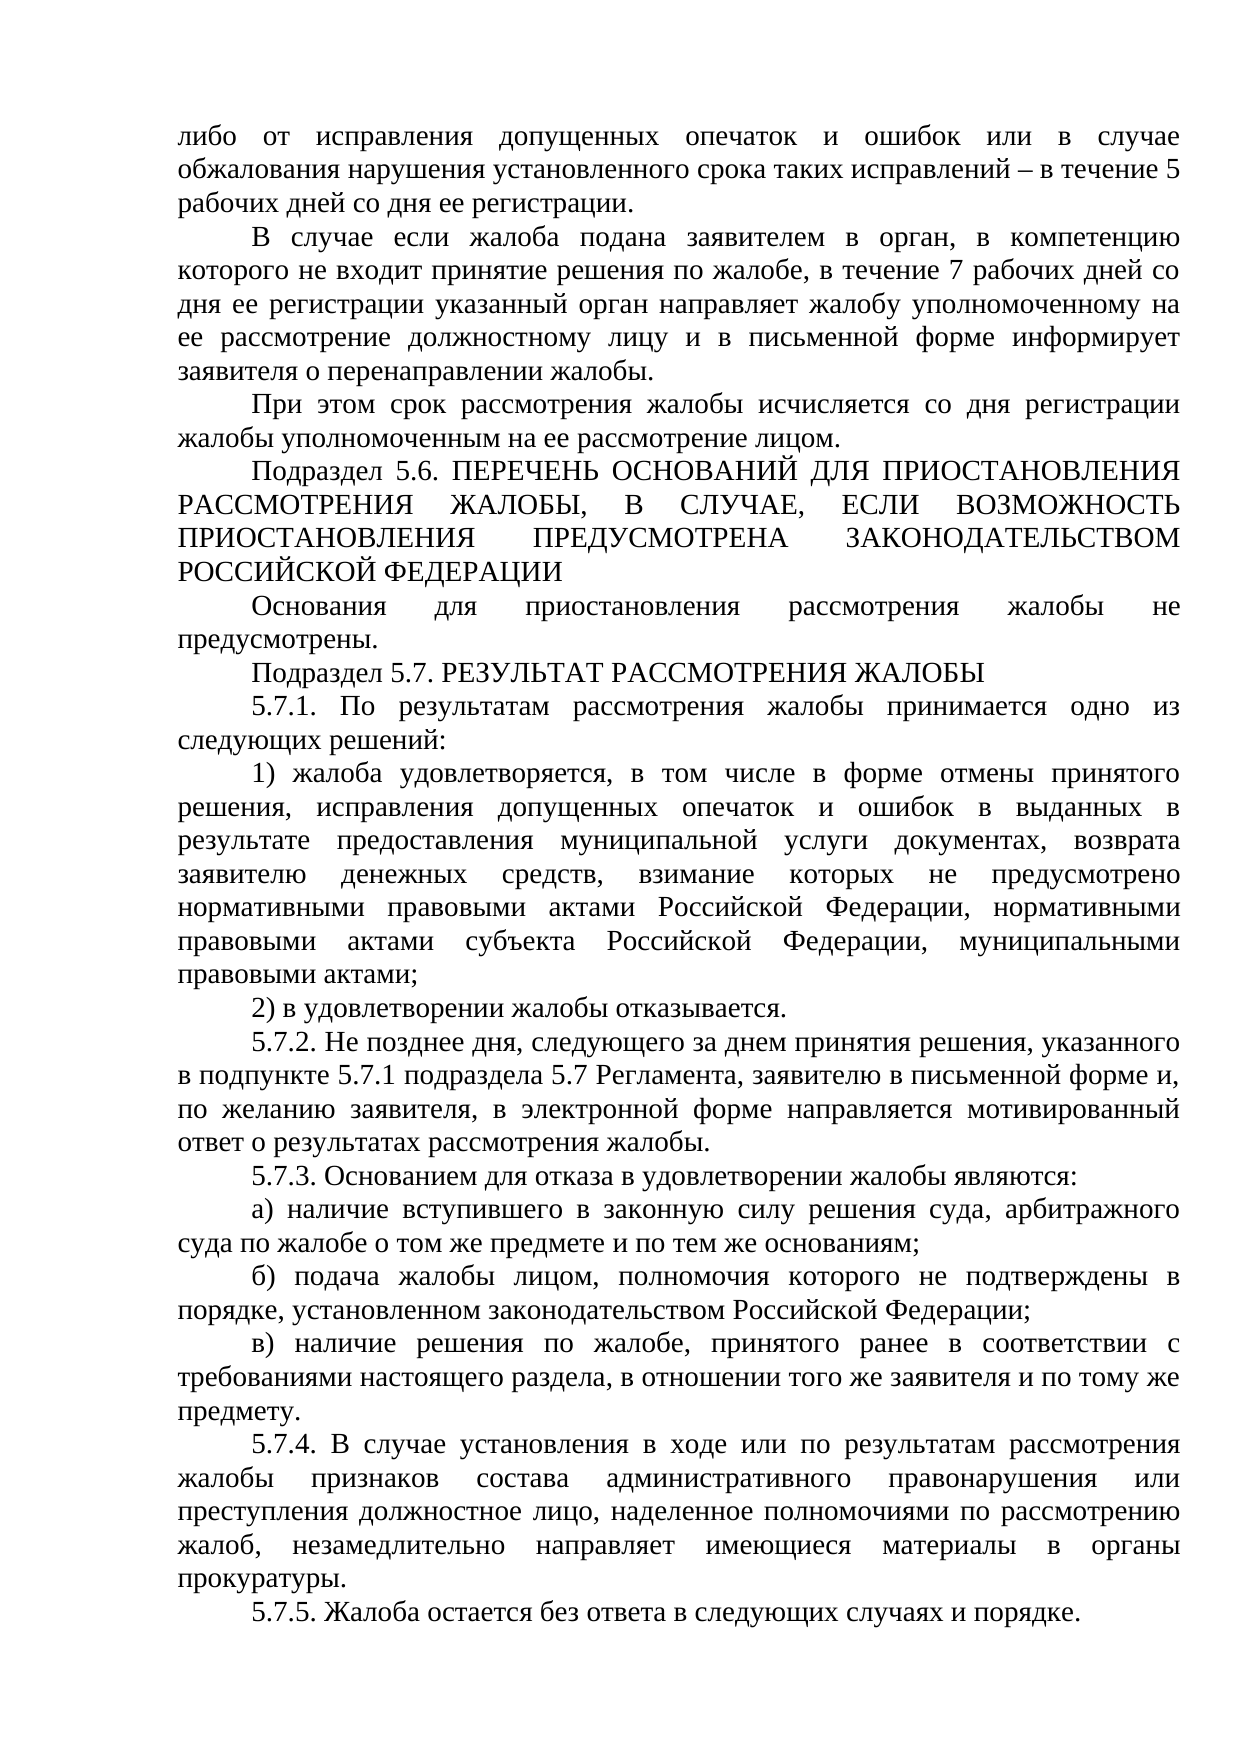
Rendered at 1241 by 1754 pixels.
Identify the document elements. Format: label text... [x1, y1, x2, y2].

text б) подача жалобы лицом, полномочия которого не подтверждены в порядке, установленном законодательством Российской Федерации; [177, 1258, 1181, 1326]
text При этом срок рассмотрения жалобы исчисляется со дня регистрации жалобы уполномоченным на ее рассмотрение лицом. [177, 386, 1181, 453]
text 5.7.2. Не позднее дня, следующего за днем принятия решения, указанного в подпункте 5.7.1 подраздела 5.7 Регламента, заявителю в письменной форме и, по желанию заявителя, в электронной форме направляется мотивированный ответ о результатах рассмотрения жалобы. [177, 1024, 1181, 1158]
text 5.7.5. Жалоба остается без ответа в следующих случаях и порядке. [177, 1594, 1181, 1627]
text В случае если жалоба подана заявителем в орган, в компетенцию которого не входит принятие решения по жалобе, в течение 7 рабочих дней со дня ее регистрации указанный орган направляет жалобу уполномоченному на ее рассмотрение должностному лицу и в письменной форме информирует заявителя о перенаправлении жалобы. [177, 219, 1181, 386]
text 2) в удовлетворении жалобы отказывается. [177, 990, 1181, 1024]
text 5.7.4. В случае установления в ходе или по результатам рассмотрения жалобы признаков состава административного правонарушения или преступления должностное лицо, наделенное полномочиями по рассмотрению жалоб, незамедлительно направляет имеющиеся материалы в органы прокуратуры. [177, 1426, 1181, 1594]
text 5.7.3. Основанием для отказа в удовлетворении жалобы являются: [177, 1158, 1181, 1191]
text Основания для приостановления рассмотрения жалобы не предусмотрены. [177, 588, 1181, 655]
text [177, 118, 1181, 219]
text а) наличие вступившего в законную силу решения суда, арбитражного суда по жалобе о том же предмете и по тем же основаниям; [177, 1191, 1181, 1258]
text Подраздел 5.7. РЕЗУЛЬТАТ РАССМОТРЕНИЯ ЖАЛОБЫ [177, 655, 1181, 688]
text 5.7.1. По результатам рассмотрения жалобы принимается одно из следующих решений: [177, 688, 1181, 755]
text Подраздел 5.6. ПЕРЕЧЕНЬ ОСНОВАНИЙ ДЛЯ ПРИОСТАНОВЛЕНИЯ РАССМОТРЕНИЯ ЖАЛОБЫ, В СЛУЧАЕ, ЕСЛИ ВОЗМОЖНОСТЬ ПРИОСТАНОВЛЕНИЯ ПРЕДУСМОТРЕНА ЗАКОНОДАТЕЛЬСТВОМ РОССИЙСКОЙ ФЕДЕРАЦИИ [177, 453, 1181, 588]
text 1) жалоба удовлетворяется, в том числе в форме отмены принятого решения, исправления допущенных опечаток и ошибок в выданных в результате предоставления муниципальной услуги документах, возврата заявителю денежных средств, взимание которых не предусмотрено нормативными правовыми актами Российской Федерации, нормативными правовыми актами субъекта Российской Федерации, муниципальными правовыми актами; [177, 755, 1181, 990]
text в) наличие решения по жалобе, принятого ранее в соответствии с требованиями настоящего раздела, в отношении того же заявителя и по тому же предмету. [177, 1326, 1181, 1426]
